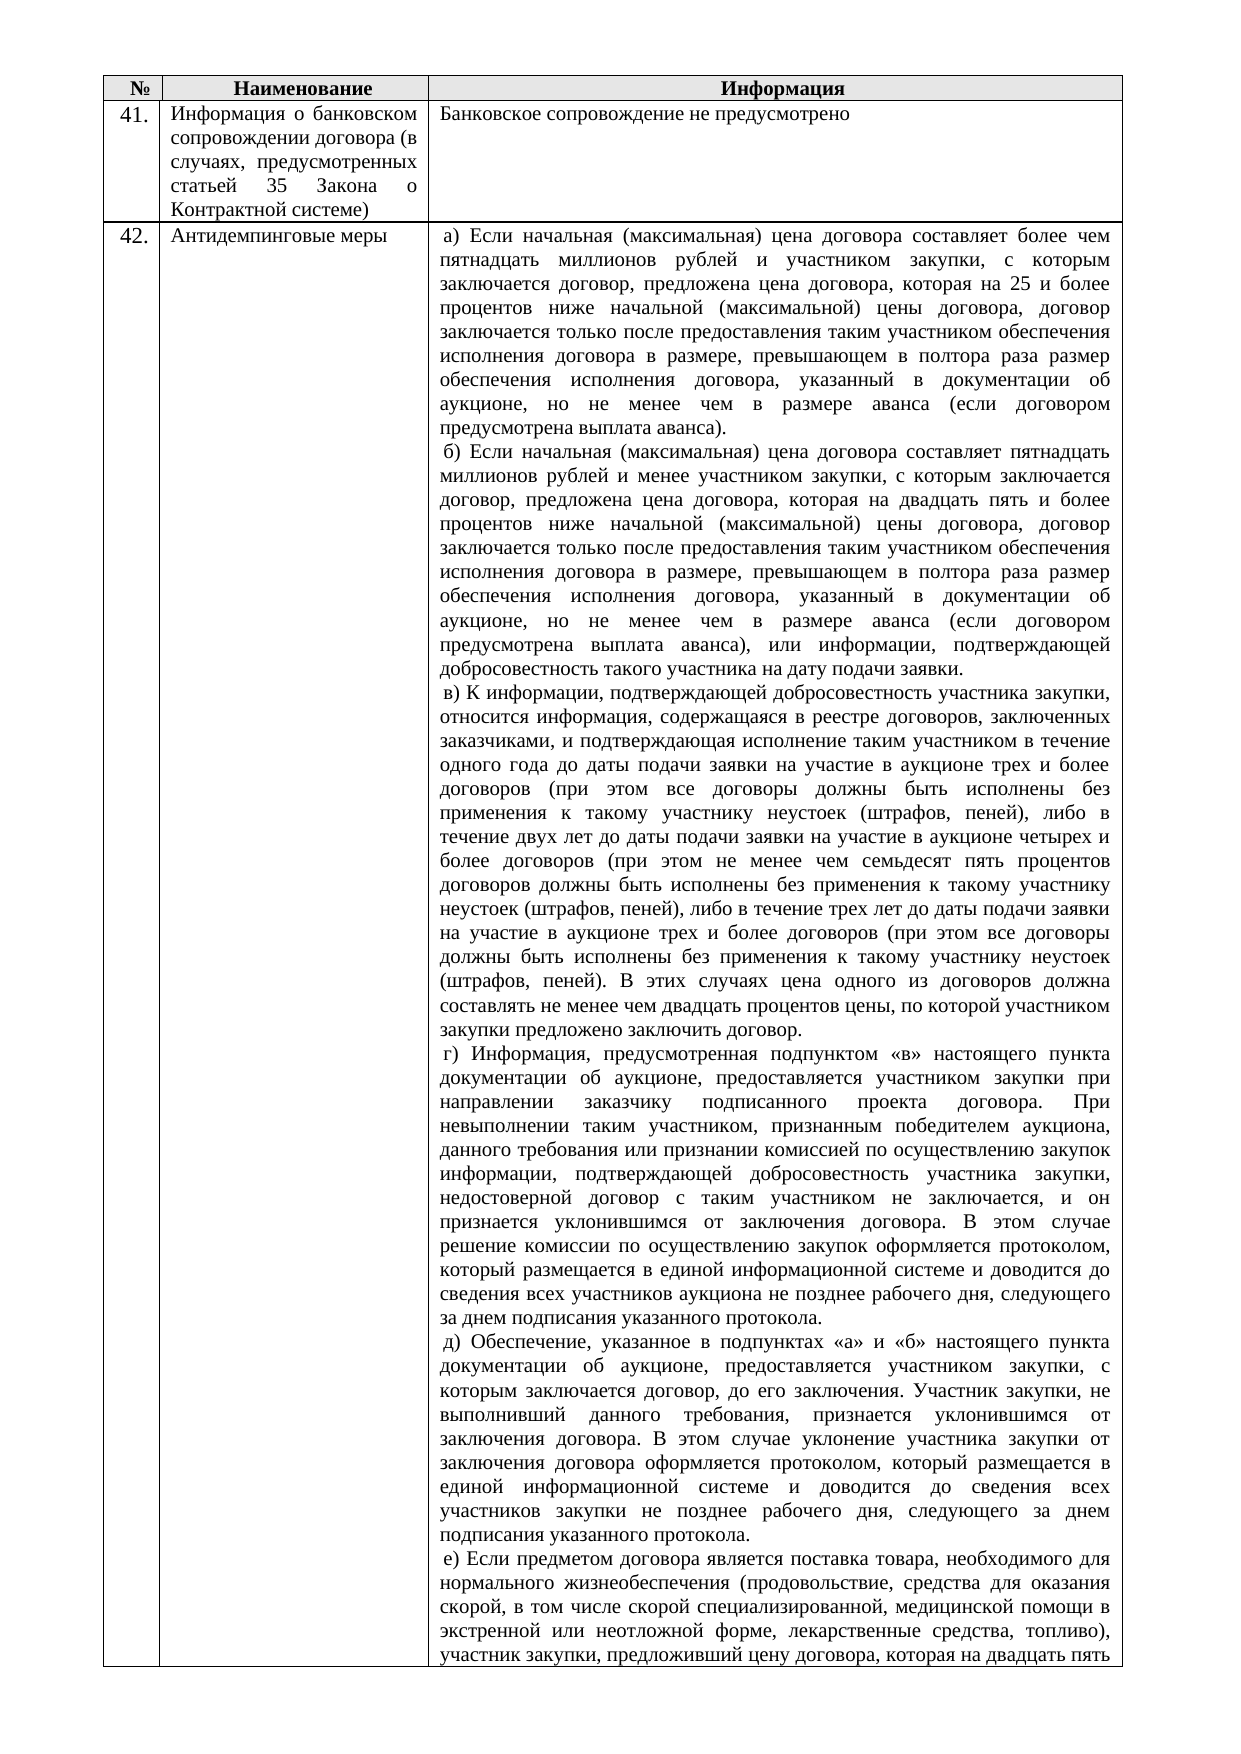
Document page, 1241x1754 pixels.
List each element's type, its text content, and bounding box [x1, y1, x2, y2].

table_header Наименование [163, 76, 428, 100]
table_cell Антидемпинговые меры [160, 223, 428, 1666]
table_cell [104, 223, 159, 1666]
table_header № [104, 76, 162, 100]
table_cell Банковское сопровождение не предусмотрено [429, 101, 1122, 221]
table_header Информация [429, 76, 1122, 100]
table_cell Информация о банковском сопровождении договора (в случаях, предусмотренных статьей 35 Закона о Контрактной системе) [160, 101, 428, 221]
table_cell [104, 101, 159, 221]
